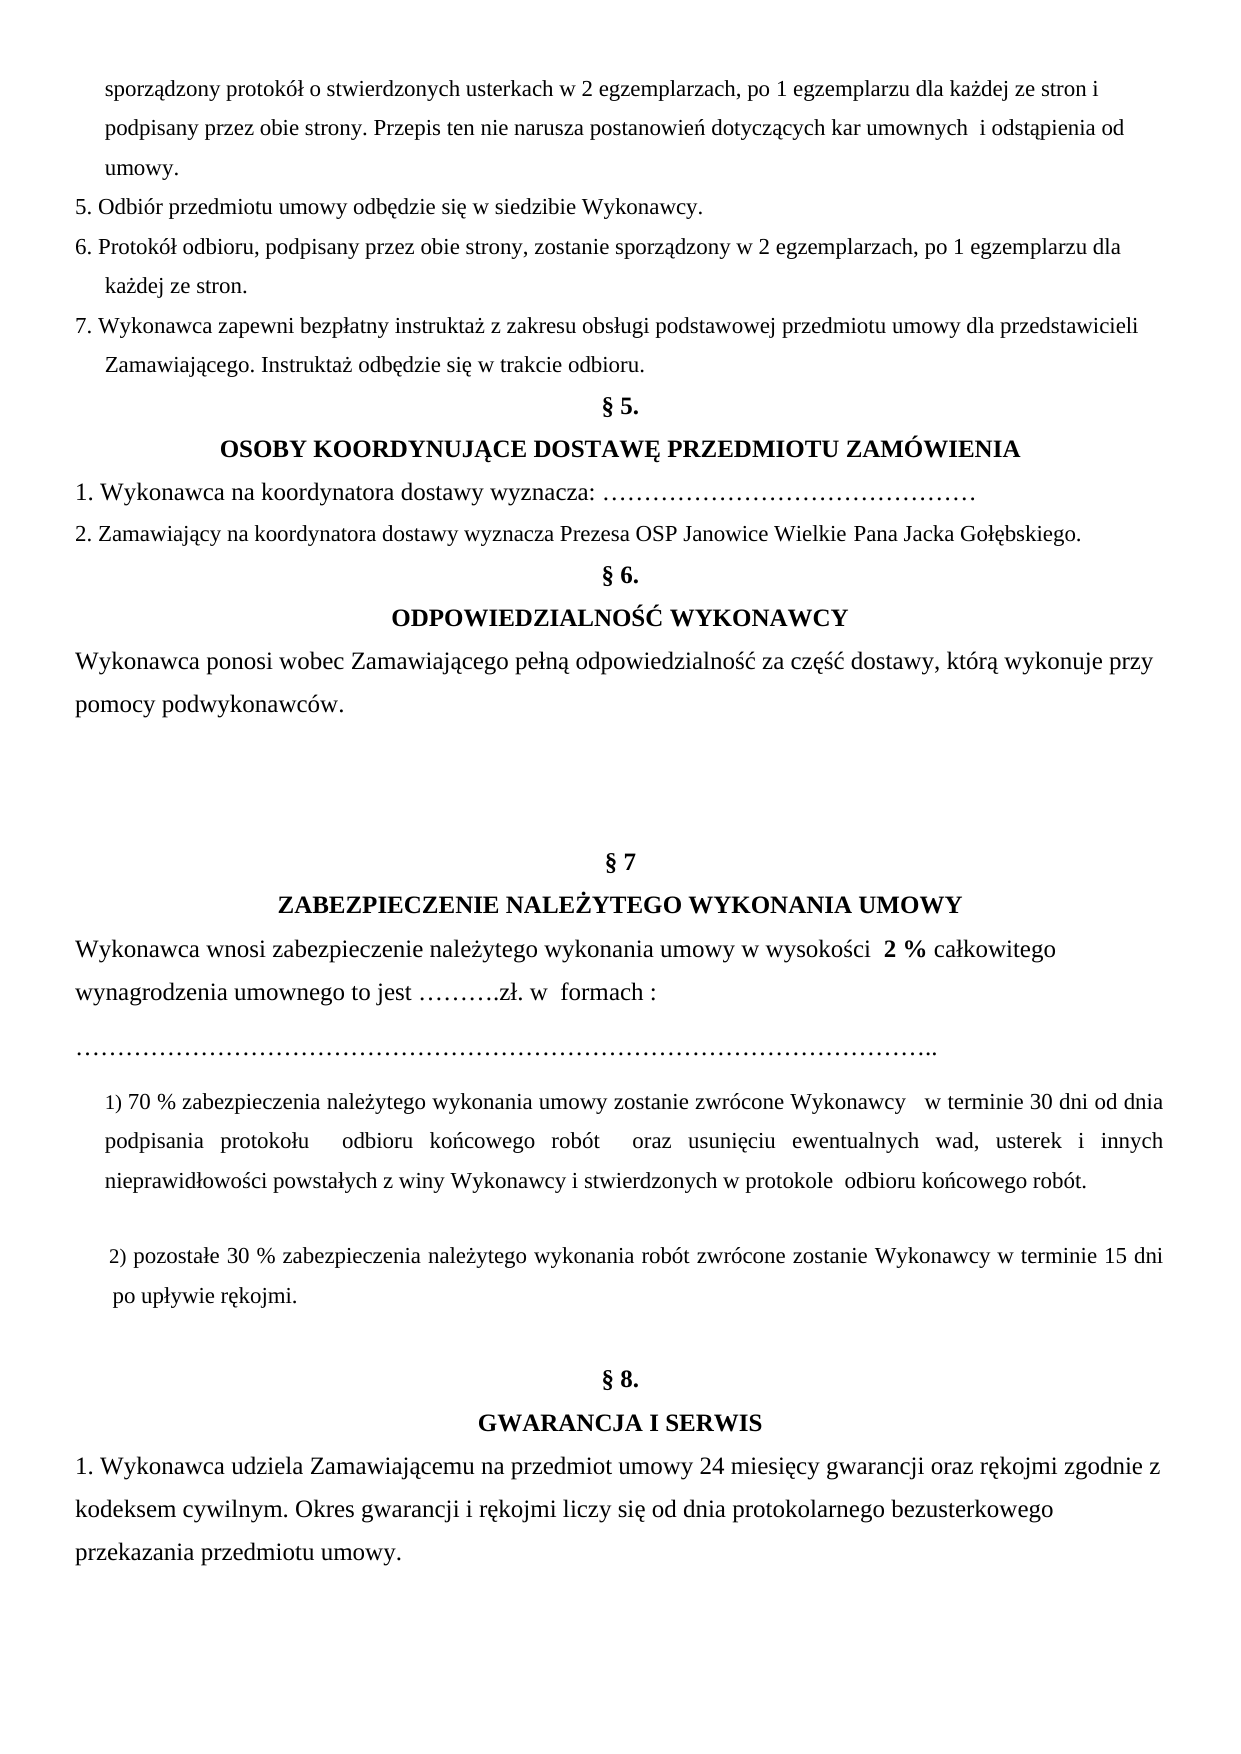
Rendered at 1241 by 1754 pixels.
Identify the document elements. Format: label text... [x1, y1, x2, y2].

list 5. Odbiór przedmiotu umowy odbędzie się w siedzibie Wykonawcy. [75, 193, 1165, 220]
text ODPOWIEDZIALNOŚĆ WYKONAWCY [75, 603, 1165, 632]
list 7. Wykonawca zapewni bezpłatny instruktaż z zakresu obsługi podstawowej przedmiotu umowy dla przedstawicieli Zamawiającego. Instruktaż odbędzie się w trakcie odbioru. [75, 312, 1165, 378]
text GWARANCJA I SERWIS [75, 1408, 1165, 1436]
text § 8. [75, 1364, 1165, 1393]
text Wykonawca wnosi zabezpieczenie należytego wykonania umowy w wysokości 2 % całkowitego wynagrodzenia umownego to jest ……….zł. w formach : [75, 934, 1165, 1006]
text OSOBY KOORDYNUJĄCE DOSTAWĘ PRZEDMIOTU ZAMÓWIENIA [75, 434, 1165, 463]
list 6. Protokół odbioru, podpisany przez obie strony, zostanie sporządzony w 2 egzemplarzach, po 1 egzemplarzu dla każdej ze stron. [75, 233, 1165, 299]
text ………………………………………………………………………………………….. [75, 1032, 1165, 1061]
list 2) pozostałe 30 % zabezpieczenia należytego wykonania robót zwrócone zostanie Wykonawcy w terminie 15 dni po upływie rękojmi. [83, 1242, 1165, 1308]
text § 6. [75, 560, 1165, 588]
text Wykonawca ponosi wobec Zamawiającego pełną odpowiedzialność za część dostawy, którą wykonuje przy pomocy podwykonawców. [75, 646, 1165, 718]
text § 7 [75, 847, 1165, 876]
text ZABEZPIECZENIE NALEŻYTEGO WYKONANIA UMOWY [75, 891, 1165, 919]
text § 5. [75, 391, 1165, 419]
text 1. Wykonawca udziela Zamawiającemu na przedmiot umowy 24 miesięcy gwarancji oraz rękojmi zgodnie z kodeksem cywilnym. Okres gwarancji i rękojmi liczy się od dnia protokolarnego bezusterkowego przekazania przedmiotu umowy. [75, 1451, 1165, 1566]
list 1) 70 % zabezpieczenia należytego wykonania umowy zostanie zwrócone Wykonawcy w terminie 30 dni od dnia podpisania protokołu odbioru końcowego robót oraz usunięciu ewentualnych wad, usterek i innych nieprawidłowości powstałych z winy Wykonawcy i stwierdzonych w protokole odbioru końcowego robót. [104, 1088, 1165, 1193]
text 1. Wykonawca na koordynatora dostawy wyznacza: ……………………………………… [75, 477, 1165, 506]
list 2. Zamawiający na koordynatora dostawy wyznacza Prezesa OSP Janowice Wielkie Pana Jacka Gołębskiego. [75, 520, 1165, 547]
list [75, 75, 1165, 180]
